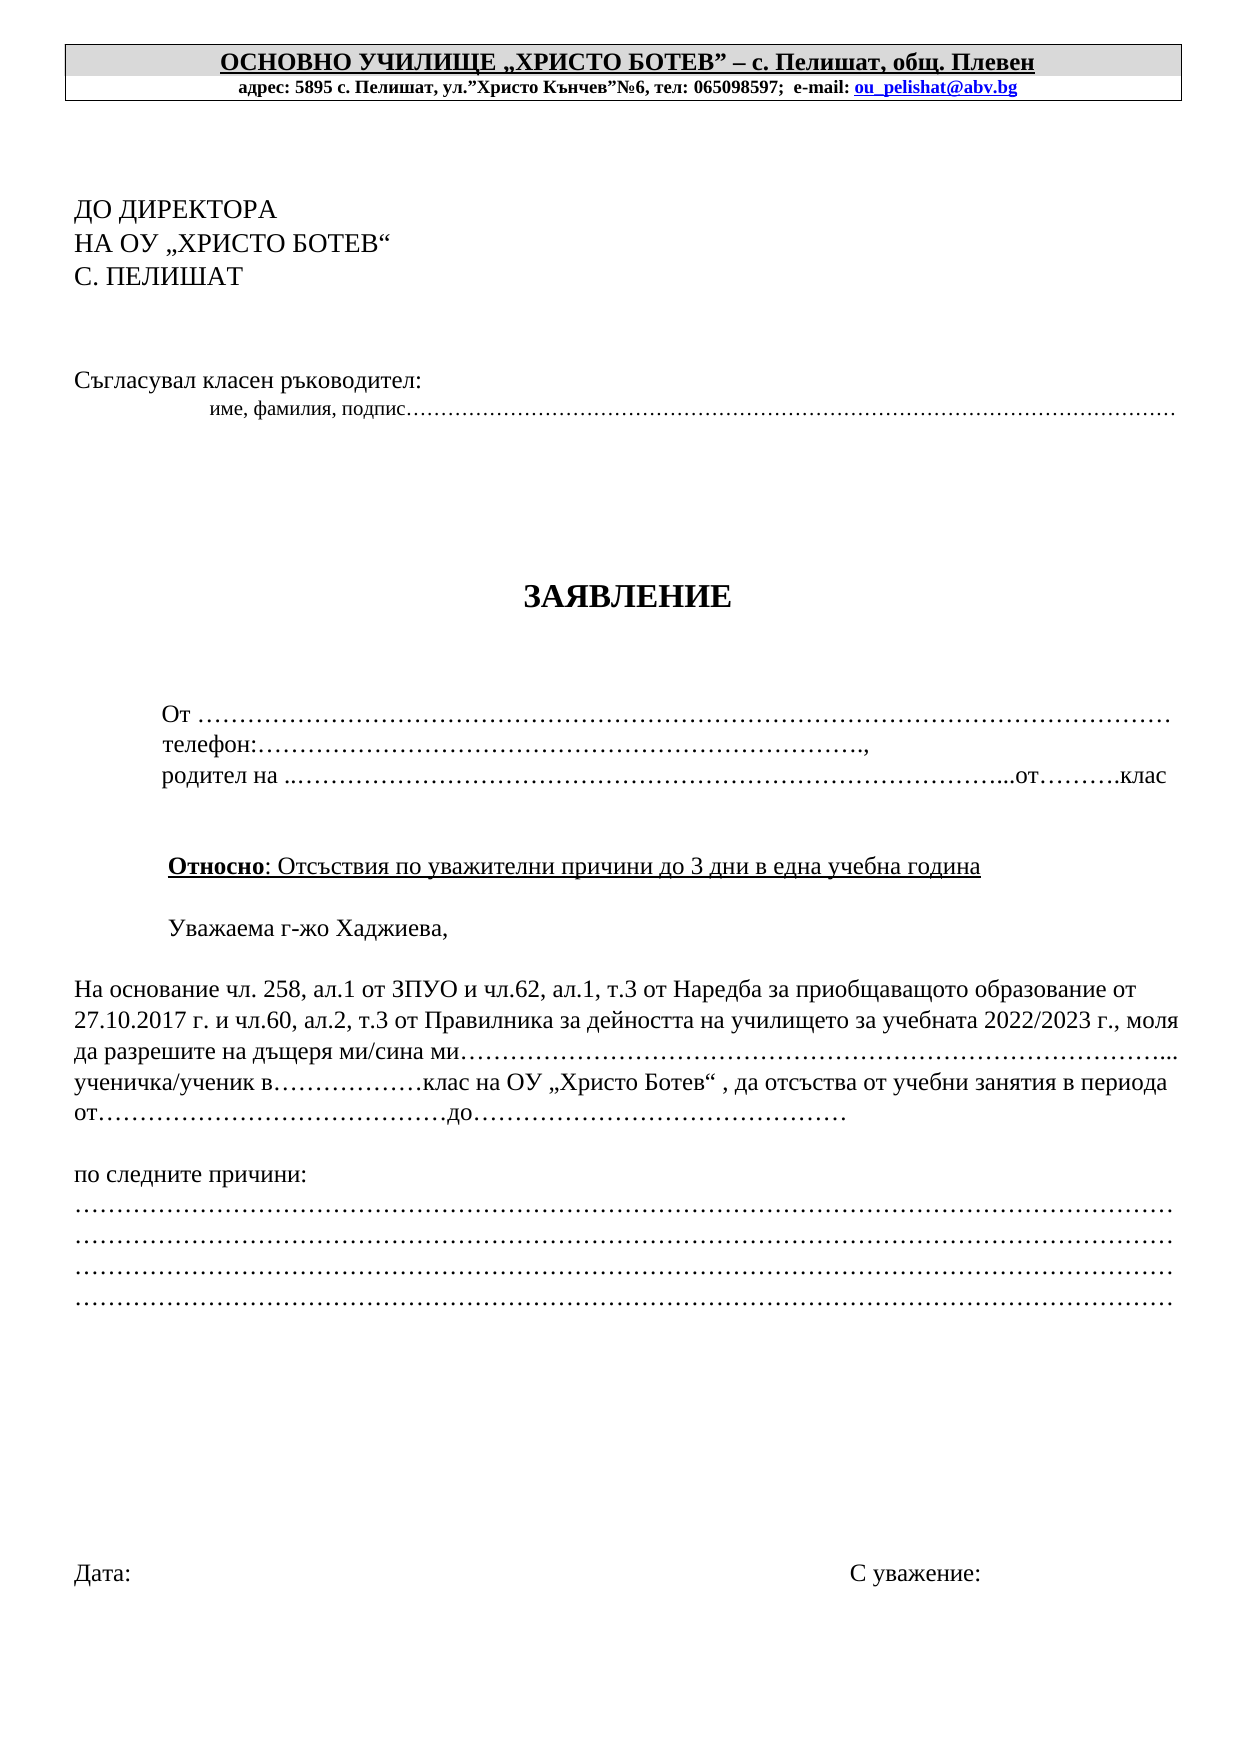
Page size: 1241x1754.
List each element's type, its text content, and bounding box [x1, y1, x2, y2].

text ДО ДИРЕКТОРА [74, 194, 1181, 225]
text родител на ..…………………………………………………………………………...от……….клас [74, 760, 1181, 789]
text Дата: С уважение: [74, 1558, 1181, 1587]
text С. ПЕЛИШАТ [74, 260, 1181, 291]
text адрес: 5895 с. Пелишат, ул.”Христо Кънчев”№6, тел: 065098597; е-mail: ou_pelishat@abv.bg [66, 73, 1181, 100]
text На основание чл. 258, ал.1 от ЗПУО и чл.62, ал.1, т.3 от Наредба за приобщаващото образование от 27.10.2017 г. и чл.60, ал.2, т.3 от Правилника за дейността на училището за учебната 2022/2023 г., моля да разрешите на дъщеря ми/сина ми…………………………………………………………………………... ученичка/ученик в………………клас на ОУ „Христо Ботев“ , да отсъства от учебни занятия в периода от……………………………………до……………………………………… [74, 974, 1181, 1126]
text по следните причини: [74, 1159, 1181, 1187]
text Уважаема г-жо Хаджиева, [74, 913, 1181, 942]
text ЗАЯВЛЕНИЕ [74, 576, 1181, 614]
text …………………………………………………………………………………………………………………………………………………………………………………………………………………………………………………………………………………………………………………………………………………………………………………………………………………………………………………………………………………… [74, 1189, 1181, 1310]
text име, фамилия, подпис………………………………………………………………………………………………… [74, 396, 1181, 420]
text От ……………………………………………………………………………………………………… телефон:………………………………………………………………., [74, 699, 1181, 758]
text ОСНОВНО УЧИЛИЩЕ „ХРИСТО БОТЕВ” – с. Пелишат, общ. Плевен [66, 45, 1181, 73]
text Съгласувал класен ръководител: [74, 365, 1181, 394]
text Относно: Отсъствия по уважителни причини до 3 дни в една учебна година [74, 851, 1181, 880]
text НА ОУ „ХРИСТО БОТЕВ“ [74, 227, 1181, 258]
